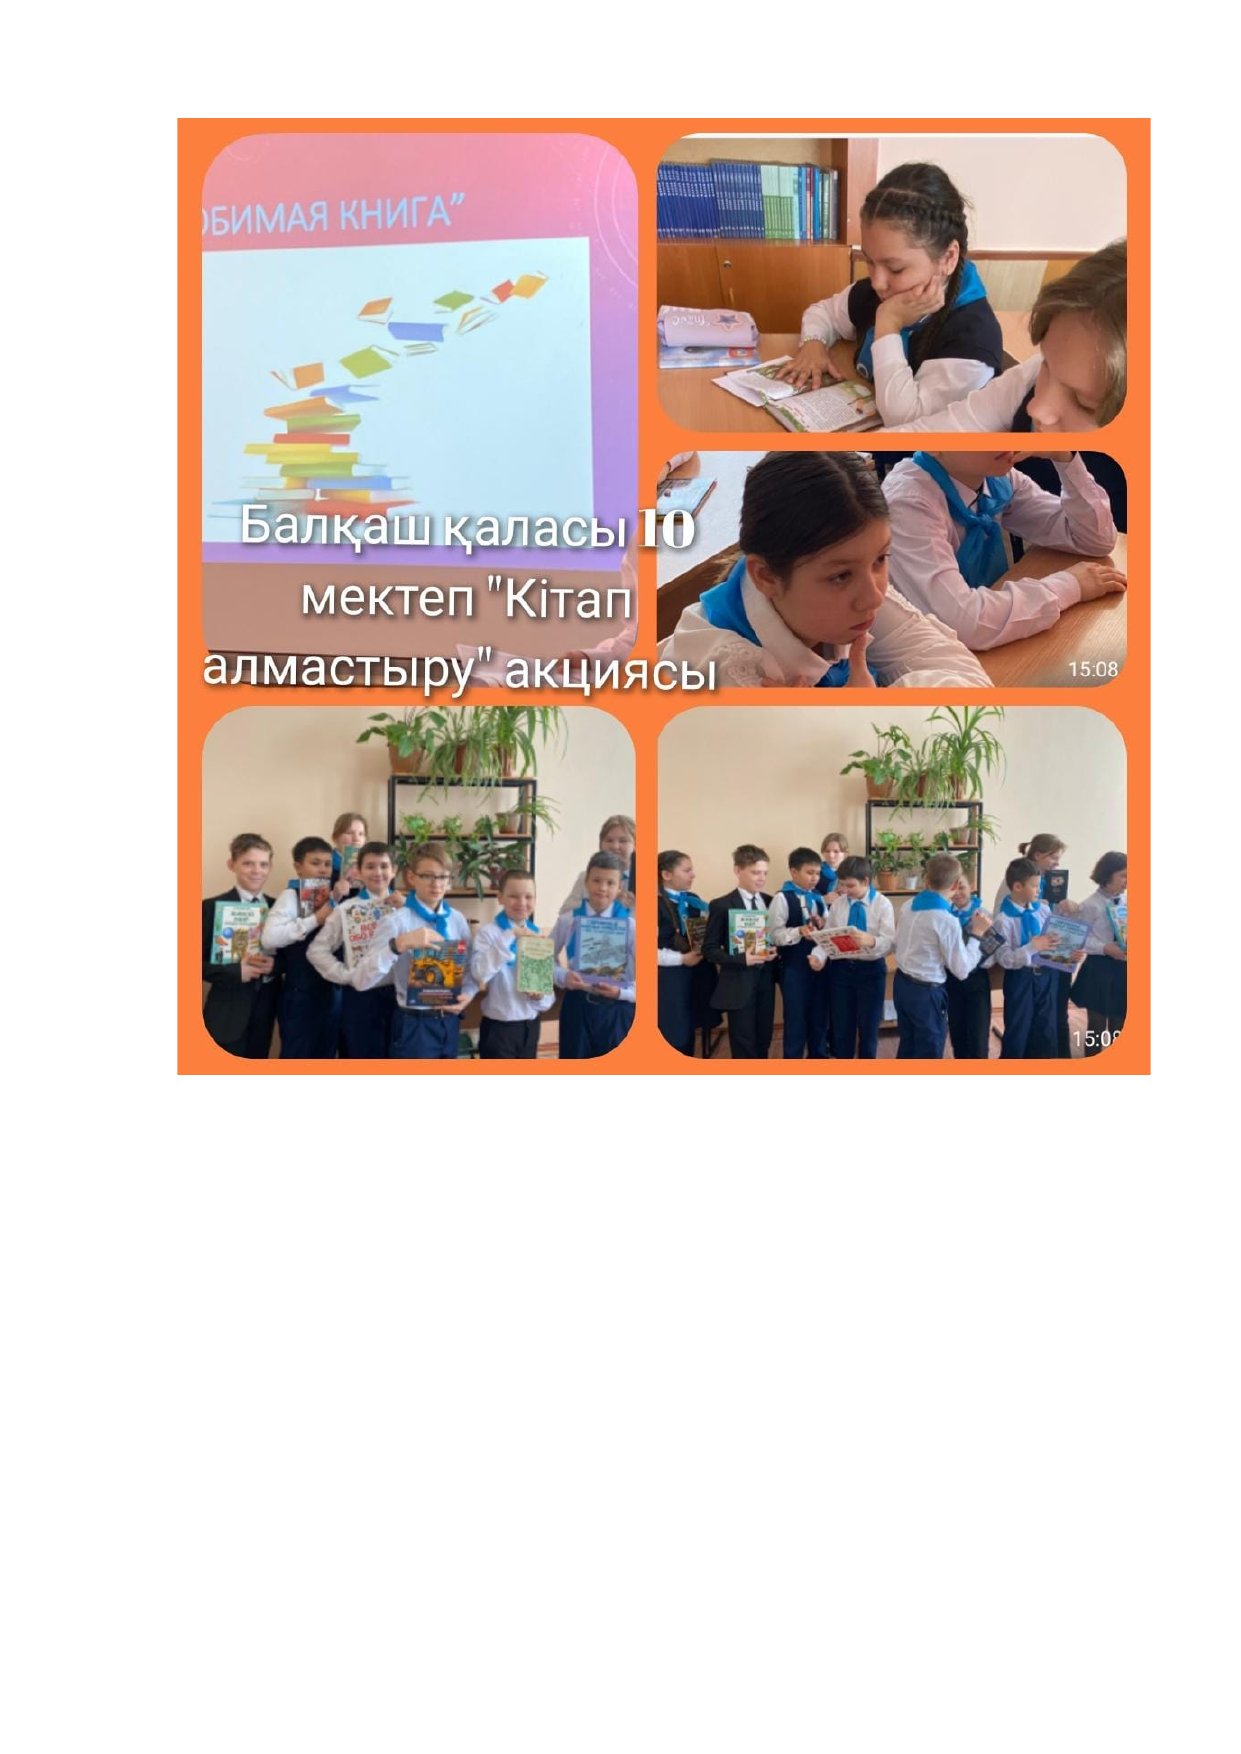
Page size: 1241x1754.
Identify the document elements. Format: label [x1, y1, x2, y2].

picture [177, 118, 1151, 1075]
